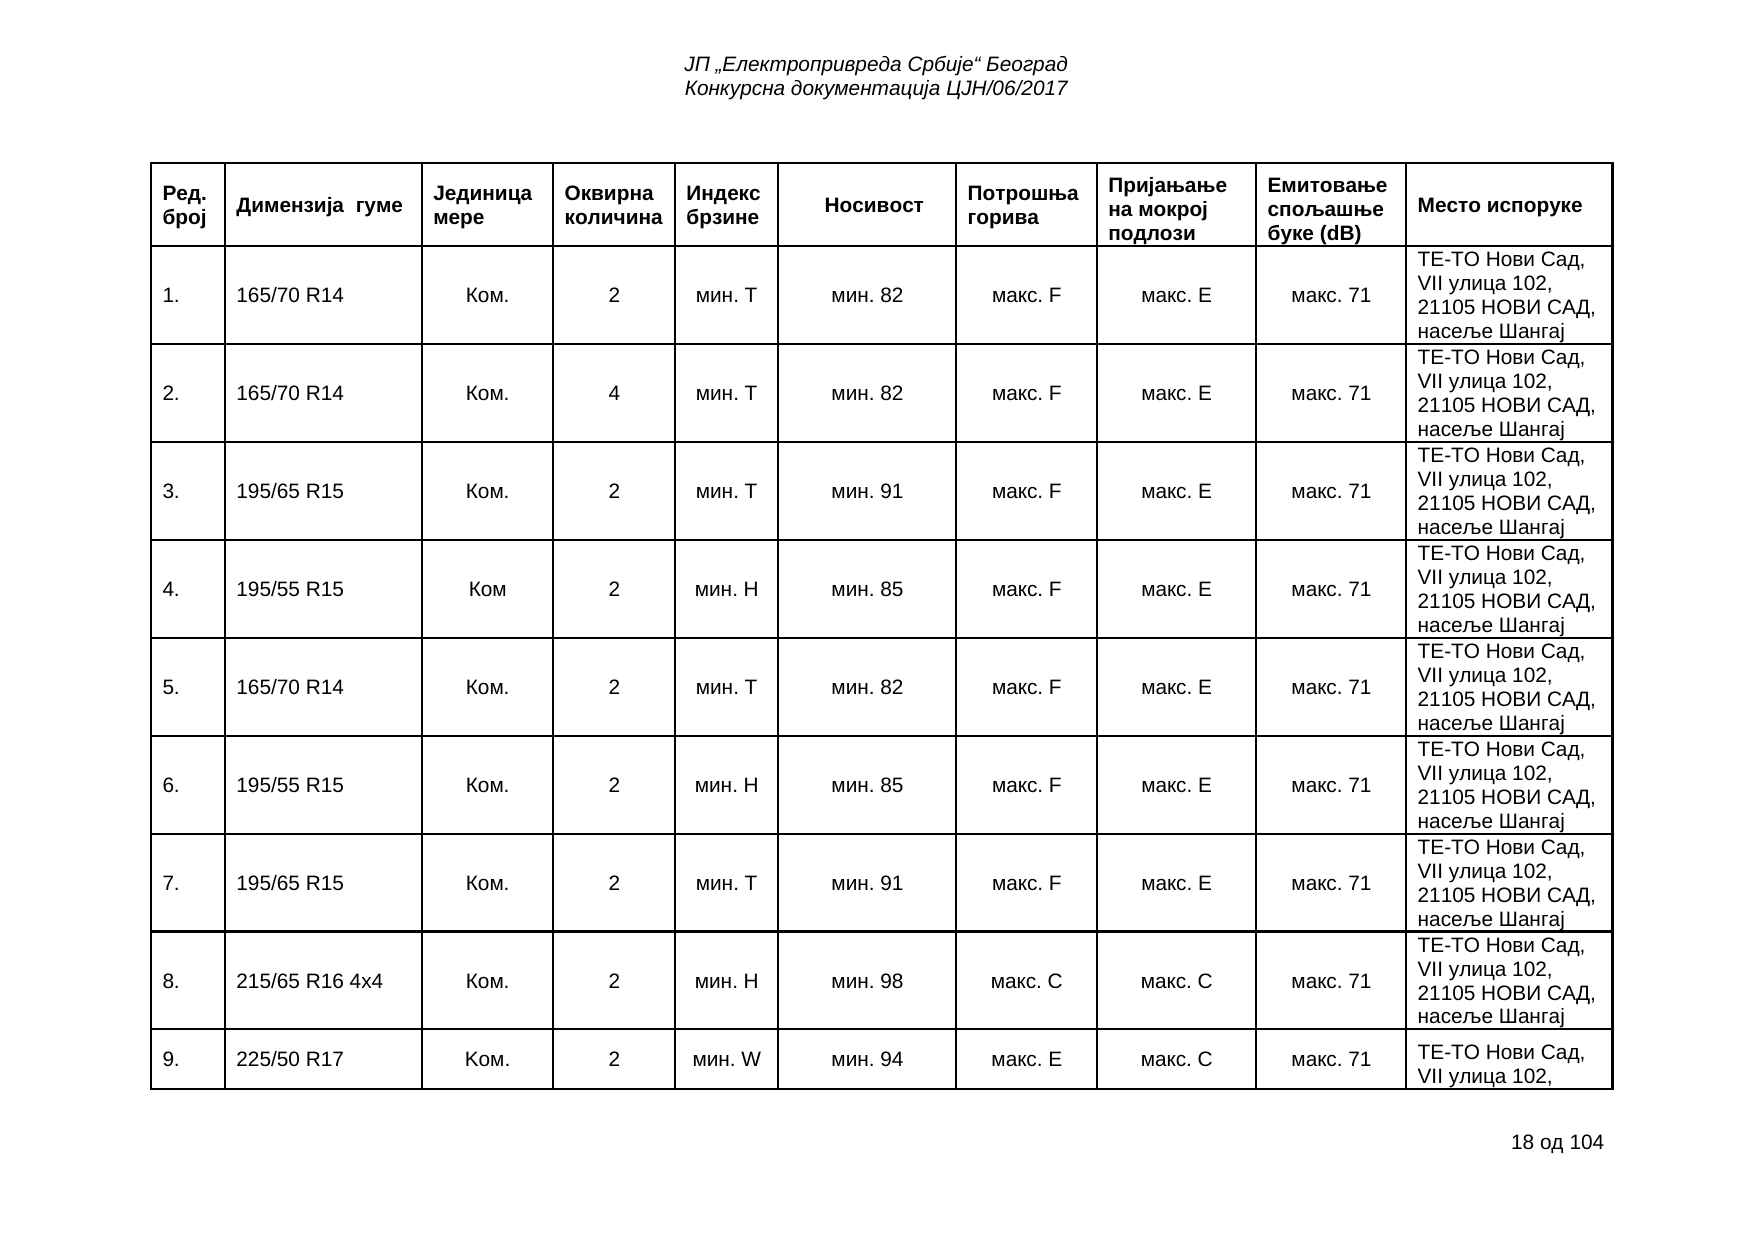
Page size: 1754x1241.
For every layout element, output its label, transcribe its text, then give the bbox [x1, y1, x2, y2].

table_cell Ред. број [152, 164, 224, 245]
table_cell Ком. [423, 835, 552, 930]
table_cell Ком. [423, 639, 552, 734]
table_cell Ком. [423, 247, 552, 343]
table_cell макс. 71 [1257, 835, 1405, 930]
table_cell макс. E [1098, 639, 1255, 734]
table_cell 165/70 R14 [226, 639, 421, 734]
table_cell Место испоруке [1407, 164, 1611, 245]
table_cell 2 [554, 541, 674, 637]
table_cell мин. 85 [779, 737, 955, 832]
table_cell мин. 94 [779, 1030, 955, 1088]
table_cell Ком [423, 541, 552, 637]
table_cell макс. F [957, 345, 1096, 441]
table_cell 5. [152, 639, 224, 734]
table_cell мин. 82 [779, 639, 955, 734]
table_cell 165/70 R14 [226, 345, 421, 441]
table_cell 225/50 R17 [226, 1030, 421, 1088]
table_cell макс. F [957, 639, 1096, 734]
table_cell мин. 82 [779, 345, 955, 441]
table_cell 195/55 R15 [226, 737, 421, 832]
table_cell макс. 71 [1257, 247, 1405, 343]
table_cell 2 [554, 247, 674, 343]
table_cell Индекс брзине [676, 164, 777, 245]
table_cell ТЕ-ТО Нови Сад, VII улица 102, 21105 НОВИ САД, насеље Шангај [1407, 835, 1611, 930]
table_cell Ком. [423, 933, 552, 1028]
table_cell Димензија гуме [226, 164, 421, 245]
table_cell макс. F [957, 737, 1096, 832]
table_cell мин. Т [676, 639, 777, 734]
table_cell макс. F [957, 247, 1096, 343]
table_cell 3. [152, 443, 224, 539]
table_cell мин. 91 [779, 443, 955, 539]
table_cell ТЕ-ТО Нови Сад, VII улица 102, 21105 НОВИ САД, насеље Шангај [1407, 247, 1611, 343]
table_cell Ком. [423, 345, 552, 441]
table_cell ТЕ-ТО Нови Сад, VII улица 102, 21105 НОВИ САД, насеље Шангај [1407, 737, 1611, 832]
table_cell Koм. [423, 1030, 552, 1088]
table_cell макс. 71 [1257, 443, 1405, 539]
table_cell мин. 85 [779, 541, 955, 637]
table_cell мин. Т [676, 345, 777, 441]
table_cell 2 [554, 443, 674, 539]
table_cell 8. [152, 933, 224, 1028]
table_cell макс. Е [957, 1030, 1096, 1088]
table_cell макс. 71 [1257, 541, 1405, 637]
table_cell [1407, 933, 1611, 1028]
table_cell макс. С [1098, 1030, 1255, 1088]
table_cell макс. 71 [1257, 933, 1405, 1028]
table_cell мин. Н [676, 541, 777, 637]
table_cell 195/65 R15 [226, 443, 421, 539]
table_cell 195/65 R15 [226, 835, 421, 930]
table_cell Ком. [423, 443, 552, 539]
table_cell 2 [554, 639, 674, 734]
table_cell Потрошња горива [957, 164, 1096, 245]
table_cell макс. E [1098, 737, 1255, 832]
table_cell ТЕ-ТО Нови Сад, VII улица 102, 21105 НОВИ САД, насеље Шангај [1407, 541, 1611, 637]
table_cell 2 [554, 737, 674, 832]
table_cell мин. Т [676, 835, 777, 930]
table_cell мин. Т [676, 247, 777, 343]
table_cell 2 [554, 1030, 674, 1088]
table_cell макс. C [1098, 933, 1255, 1028]
table_cell ТЕ-ТО Нови Сад, VII улица 102, 21105 НОВИ САД, насеље Шангај [1407, 639, 1611, 734]
table_cell Јединица мере [423, 164, 552, 245]
table_cell ТЕ-ТО Нови Сад, VII улица 102, 21105 НОВИ САД, насеље Шангај [1407, 345, 1611, 441]
table_cell мин. 91 [779, 835, 955, 930]
table_cell макс. E [1098, 835, 1255, 930]
table_cell мин. Т [676, 443, 777, 539]
table_cell 2 [554, 835, 674, 930]
table_cell 195/55 R15 [226, 541, 421, 637]
table_cell макс. E [1098, 443, 1255, 539]
table_cell макс. E [1098, 345, 1255, 441]
table_cell 215/65 R16 4x4 [226, 933, 421, 1028]
table_cell Емитовање спољашње буке (dВ) [1257, 164, 1405, 245]
table_cell 1. [152, 247, 224, 343]
table_cell 9. [152, 1030, 224, 1088]
table_cell макс. F [957, 835, 1096, 930]
table_cell макс. 71 [1257, 639, 1405, 734]
table_cell 4. [152, 541, 224, 637]
table_cell 6. [152, 737, 224, 832]
table_cell мин. Н [676, 737, 777, 832]
table_cell мин. W [676, 1030, 777, 1088]
table_cell мин. 82 [779, 247, 955, 343]
table_cell Ком. [423, 737, 552, 832]
table_cell мин. 98 [779, 933, 955, 1028]
table_cell 2 [554, 933, 674, 1028]
table_cell макс. E [1098, 247, 1255, 343]
table_cell 2. [152, 345, 224, 441]
table_cell макс. C [957, 933, 1096, 1028]
table_cell Носивост [779, 164, 955, 245]
table_cell мин. Н [676, 933, 777, 1028]
table_cell Оквирна количина [554, 164, 674, 245]
table_cell макс. 71 [1257, 345, 1405, 441]
table_cell макс. F [957, 443, 1096, 539]
table_cell 7. [152, 835, 224, 930]
table_cell ТЕ-ТО Нови Сад, VII улица 102, 21105 НОВИ САД, насеље Шангај [1407, 443, 1611, 539]
table_cell 4 [554, 345, 674, 441]
table_cell Пријањање на мокрој подлози [1098, 164, 1255, 245]
table_cell 165/70 R14 [226, 247, 421, 343]
table_cell макс. 71 [1257, 737, 1405, 832]
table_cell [1407, 1030, 1611, 1088]
table_cell макс. E [1098, 541, 1255, 637]
table_cell макс. F [957, 541, 1096, 637]
table_cell макс. 71 [1257, 1030, 1405, 1088]
